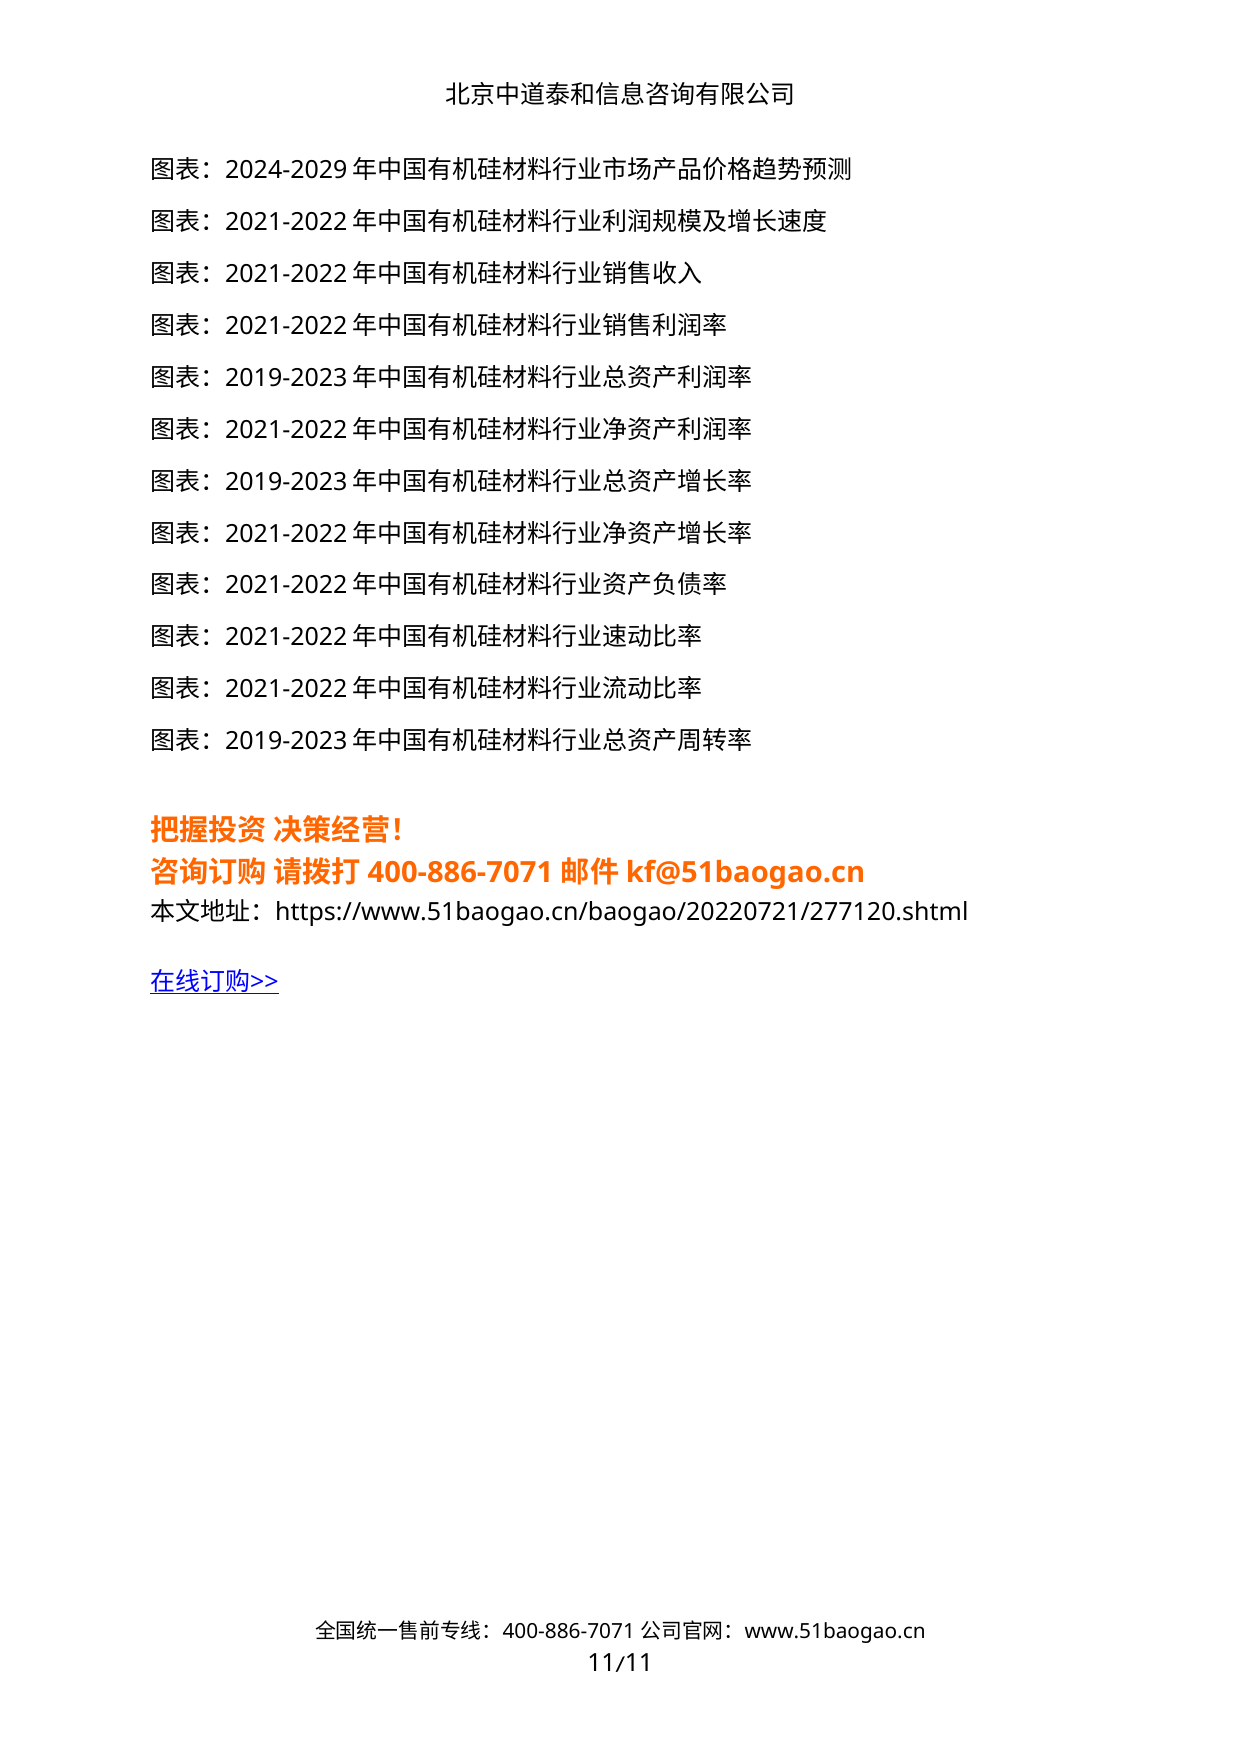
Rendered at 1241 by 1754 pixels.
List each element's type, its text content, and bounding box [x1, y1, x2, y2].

text 图表：2019-2023年中国有机硅材料行业总资产周转率 [150, 721, 1090, 757]
text 图表：2019-2023年中国有机硅材料行业总资产利润率 [150, 357, 1090, 394]
text 图表：2021-2022年中国有机硅材料行业净资产利润率 [150, 409, 1090, 446]
text 在线订购>> [150, 927, 1090, 998]
text 图表：2024-2029年中国有机硅材料行业市场产品价格趋势预测 [150, 150, 1090, 186]
text 图表：2021-2022年中国有机硅材料行业净资产增长率 [150, 513, 1090, 549]
text 图表：2021-2022年中国有机硅材料行业资产负债率 [150, 565, 1090, 601]
text 把握投资 决策经营！咨询订购 请拨打 400-886-7071 邮件 kf@51baogao.cn本文地址：https://www.51baogao.cn/baogao/20220721/277120.shtml [150, 772, 1090, 927]
text 图表：2021-2022年中国有机硅材料行业销售利润率 [150, 306, 1090, 342]
text 图表：2021-2022年中国有机硅材料行业利润规模及增长速度 [150, 202, 1090, 238]
text 图表：2021-2022年中国有机硅材料行业流动比率 [150, 669, 1090, 705]
text 图表：2021-2022年中国有机硅材料行业销售收入 [150, 254, 1090, 290]
text 图表：2019-2023年中国有机硅材料行业总资产增长率 [150, 461, 1090, 497]
text 图表：2021-2022年中国有机硅材料行业速动比率 [150, 617, 1090, 653]
